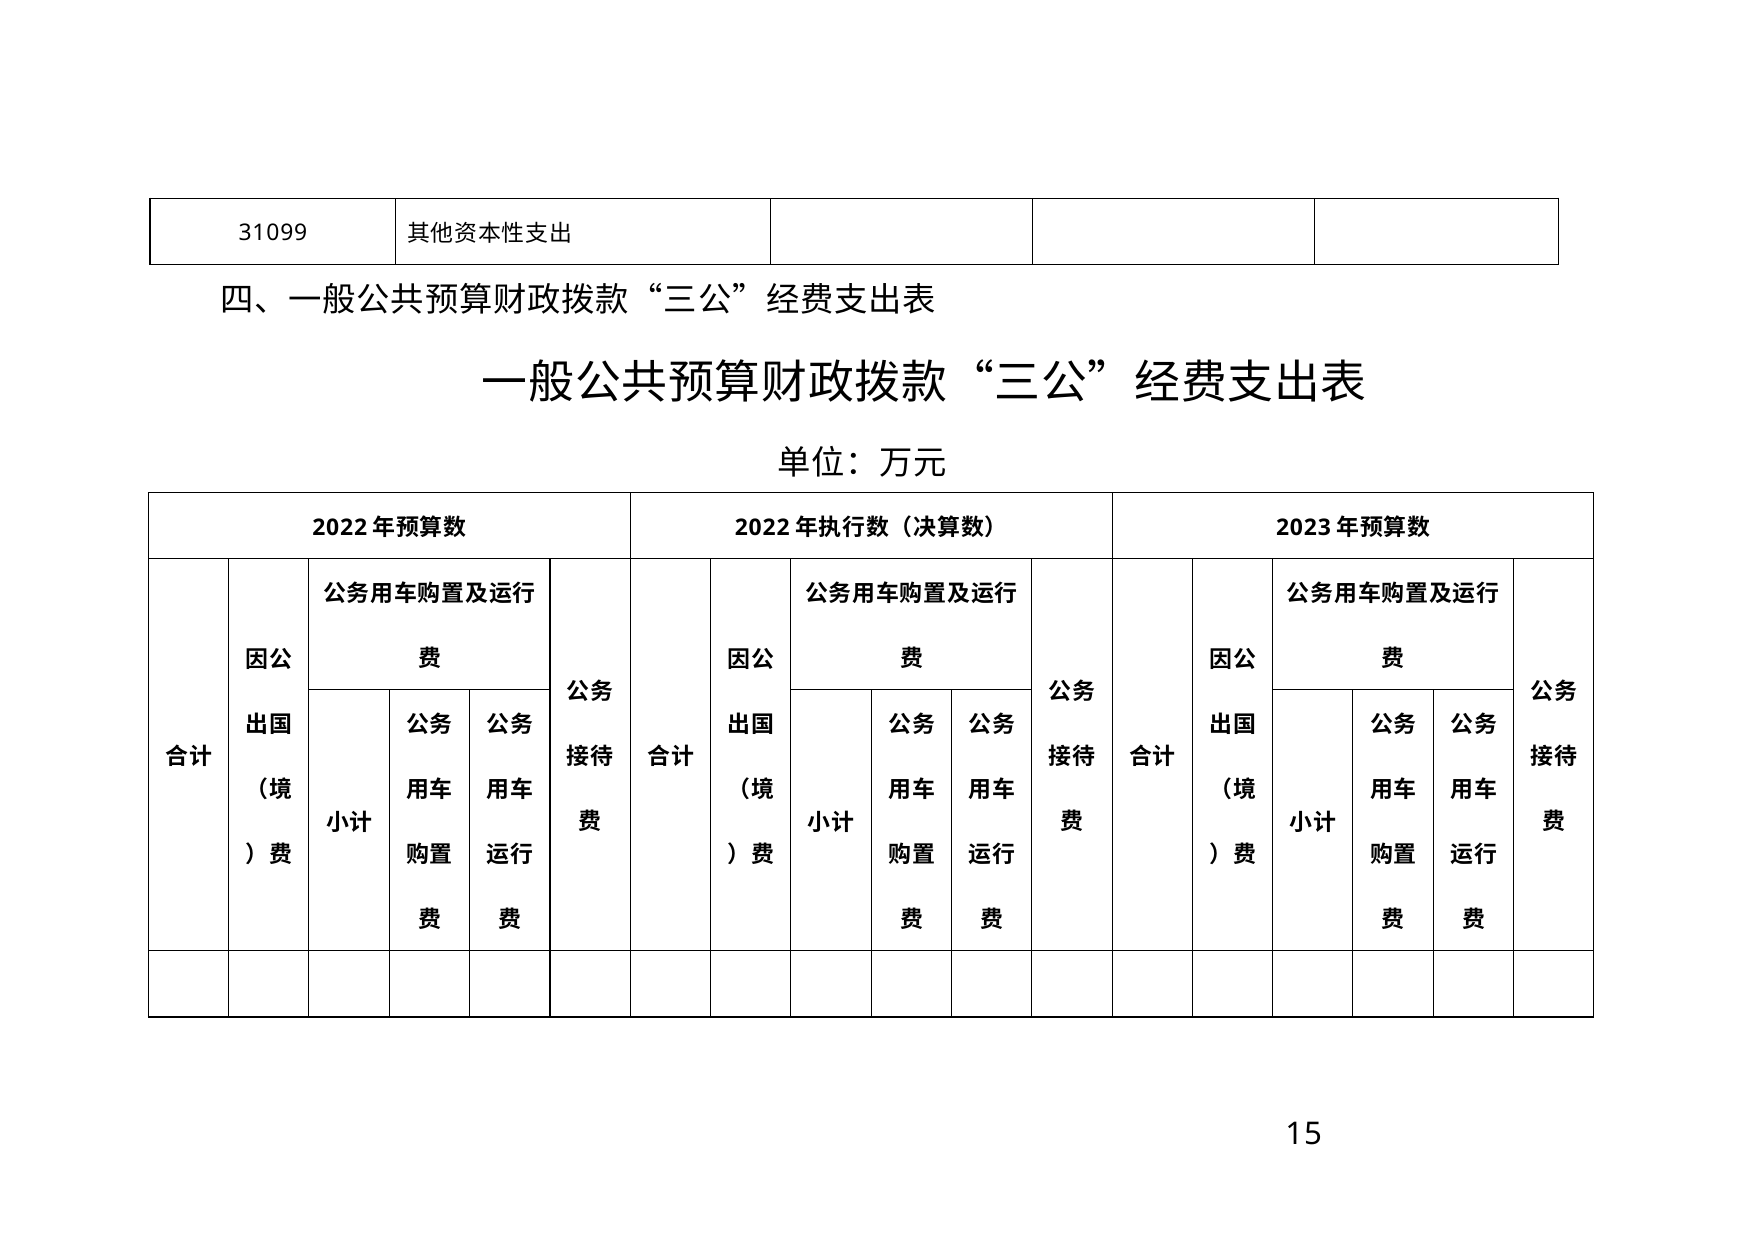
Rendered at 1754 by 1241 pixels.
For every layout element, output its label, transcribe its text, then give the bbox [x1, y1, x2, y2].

table_cell 公务用车购置费 [390, 690, 469, 950]
table_cell 合计 [149, 559, 228, 950]
table_cell [551, 951, 630, 1016]
table_cell 小计 [309, 690, 389, 950]
table_cell 31099 [151, 199, 395, 264]
table_cell [229, 951, 308, 1016]
table_cell [1032, 951, 1112, 1016]
table_cell [952, 951, 1031, 1016]
table_cell 其他资本性支出 [396, 199, 770, 264]
table_cell 公务用车运行费 [470, 690, 549, 950]
table_cell [711, 951, 790, 1016]
table_cell [1315, 199, 1558, 264]
table_cell 合计 [1113, 559, 1192, 950]
table_header 2022年预算数 [149, 493, 630, 558]
table_cell 小计 [1273, 690, 1352, 950]
table_cell [1033, 199, 1314, 264]
table_cell [1193, 951, 1272, 1016]
table_cell 公务接待费 [551, 559, 630, 950]
table_cell [149, 951, 228, 1016]
table_cell [872, 951, 951, 1016]
table_cell 合计 [631, 559, 710, 950]
table_cell 公务用车购置及运行费 [1273, 559, 1513, 689]
table_cell 公务用车购置费 [872, 690, 951, 950]
table_cell [1353, 951, 1433, 1016]
table_cell [390, 951, 469, 1016]
table_cell [1434, 951, 1513, 1016]
text 一般公共预算财政拨款“三公”经费支出表 [150, 330, 1604, 427]
table_cell 公务用车运行费 [952, 690, 1031, 950]
table_cell [1113, 951, 1192, 1016]
table_cell [470, 951, 549, 1016]
text 单位：万元 [150, 427, 1604, 492]
table_cell 公务用车购置及运行费 [309, 559, 549, 689]
table_cell [791, 951, 871, 1016]
table_cell [771, 199, 1032, 264]
table_cell 因公出国（境）费 [229, 559, 308, 950]
table_cell [1273, 951, 1352, 1016]
table_cell 小计 [791, 690, 871, 950]
table_cell 公务接待费 [1514, 559, 1593, 950]
table_cell [309, 951, 389, 1016]
table_header 2022年执行数（决算数） [631, 493, 1112, 558]
table_header 2023年预算数 [1113, 493, 1593, 558]
text 四、一般公共预算财政拨款“三公”经费支出表 [150, 265, 1604, 330]
table_cell 因公出国（境）费 [711, 559, 790, 950]
table_cell 因公出国（境）费 [1193, 559, 1272, 950]
table_cell [1514, 951, 1593, 1016]
table_cell 公务用车购置及运行费 [791, 559, 1031, 689]
table_cell 公务用车购置费 [1353, 690, 1433, 950]
table_cell 公务用车运行费 [1434, 690, 1513, 950]
table_cell [631, 951, 710, 1016]
table_cell 公务接待费 [1032, 559, 1112, 950]
